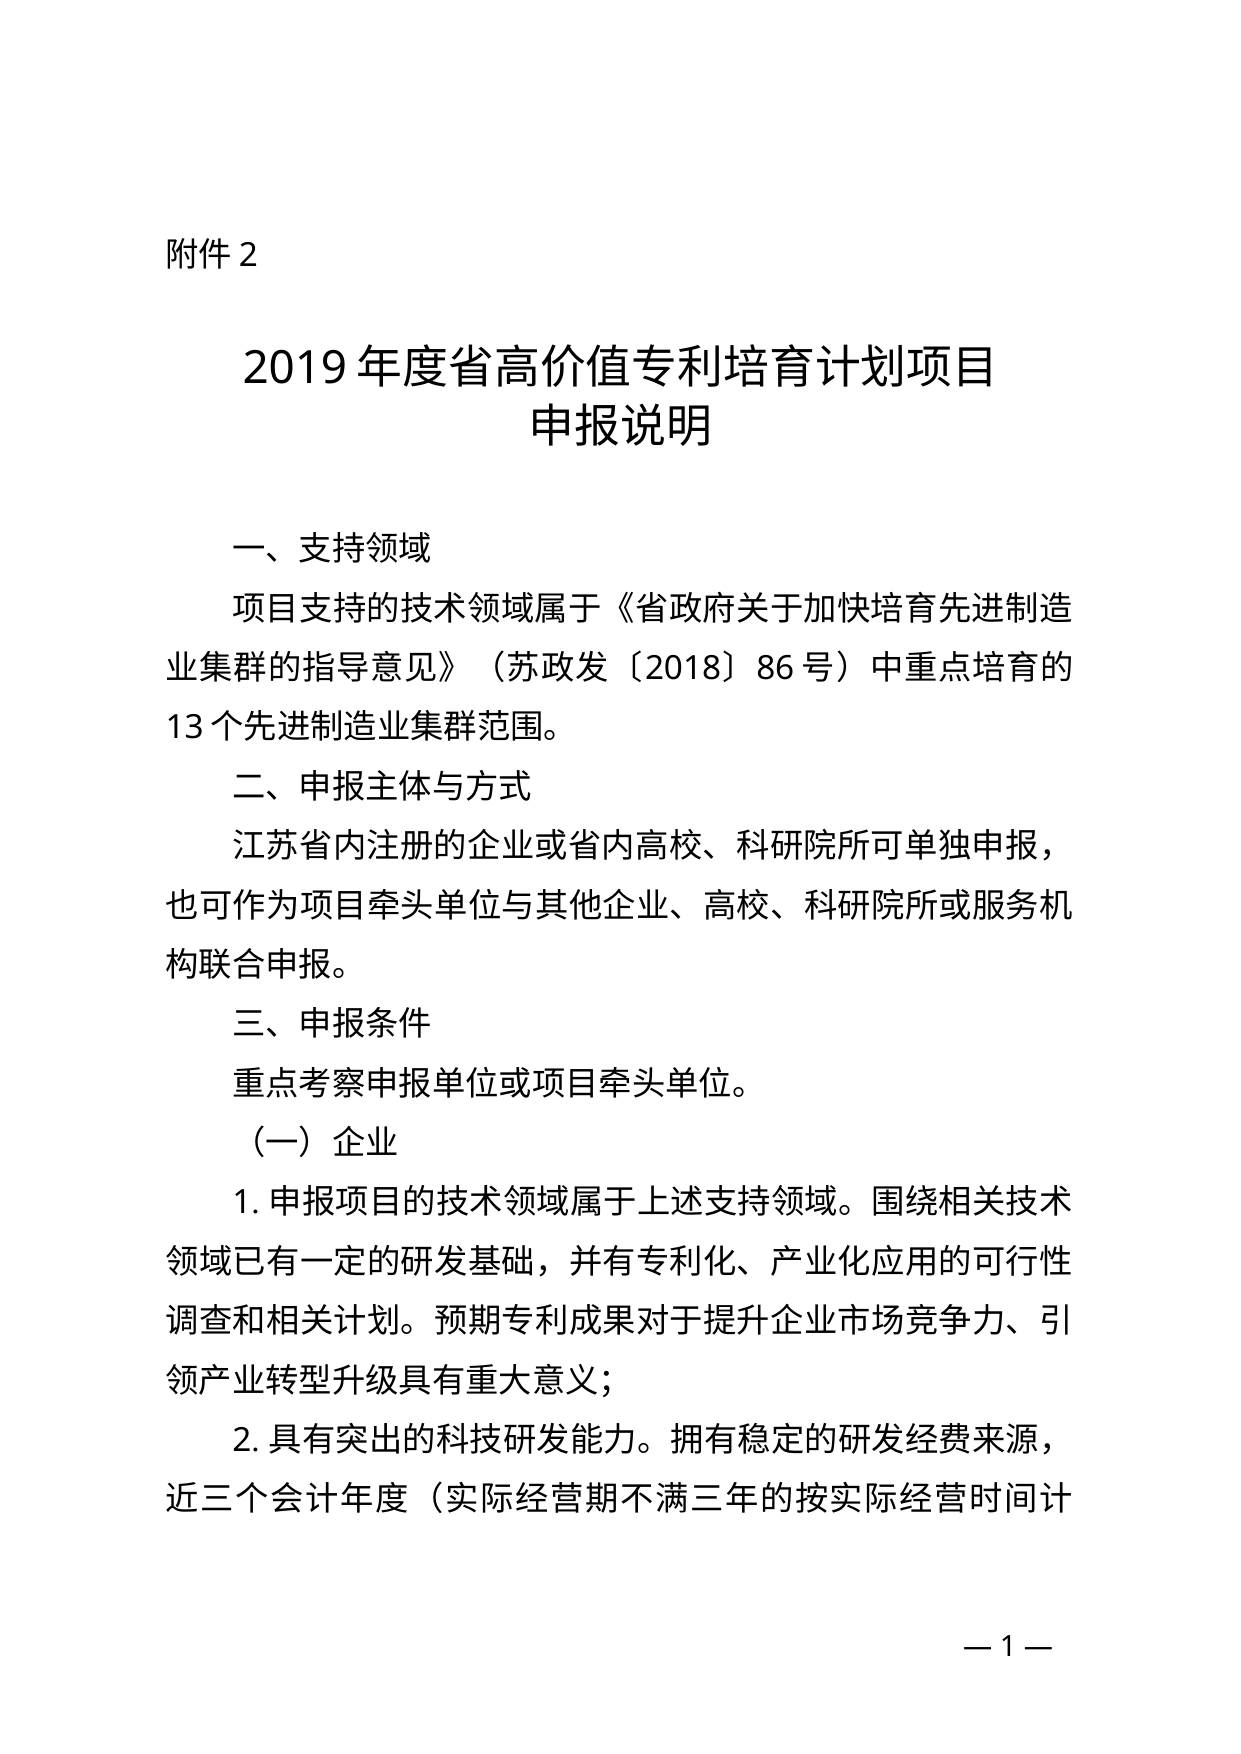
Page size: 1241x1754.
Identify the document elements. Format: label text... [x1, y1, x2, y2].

text 2019年度省高价值专利培育计划项目 [165, 337, 1075, 396]
text 三、申报条件 [165, 988, 1075, 1048]
text 项目支持的技术领域属于《省政府关于加快培育先进制造业集群的指导意见》（苏政发〔2018〕86号）中重点培育的13个先进制造业集群范围。 [165, 573, 1075, 751]
text 江苏省内注册的企业或省内高校、科研院所可单独申报，也可作为项目牵头单位与其他企业、高校、科研院所或服务机构联合申报。 [165, 810, 1075, 988]
text 二、申报主体与方式 [165, 751, 1075, 810]
text 申报说明 [165, 396, 1075, 454]
text （一）企业 [165, 1107, 1075, 1166]
text 1. 申报项目的技术领域属于上述支持领域。围绕相关技术领域已有一定的研发基础，并有专利化、产业化应用的可行性调查和相关计划。预期专利成果对于提升企业市场竞争力、引领产业转型升级具有重大意义； [165, 1166, 1075, 1404]
text 重点考察申报单位或项目牵头单位。 [165, 1048, 1075, 1107]
text 附件2 [165, 218, 1075, 278]
text 一、支持领域 [165, 513, 1075, 573]
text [165, 1404, 1075, 1523]
